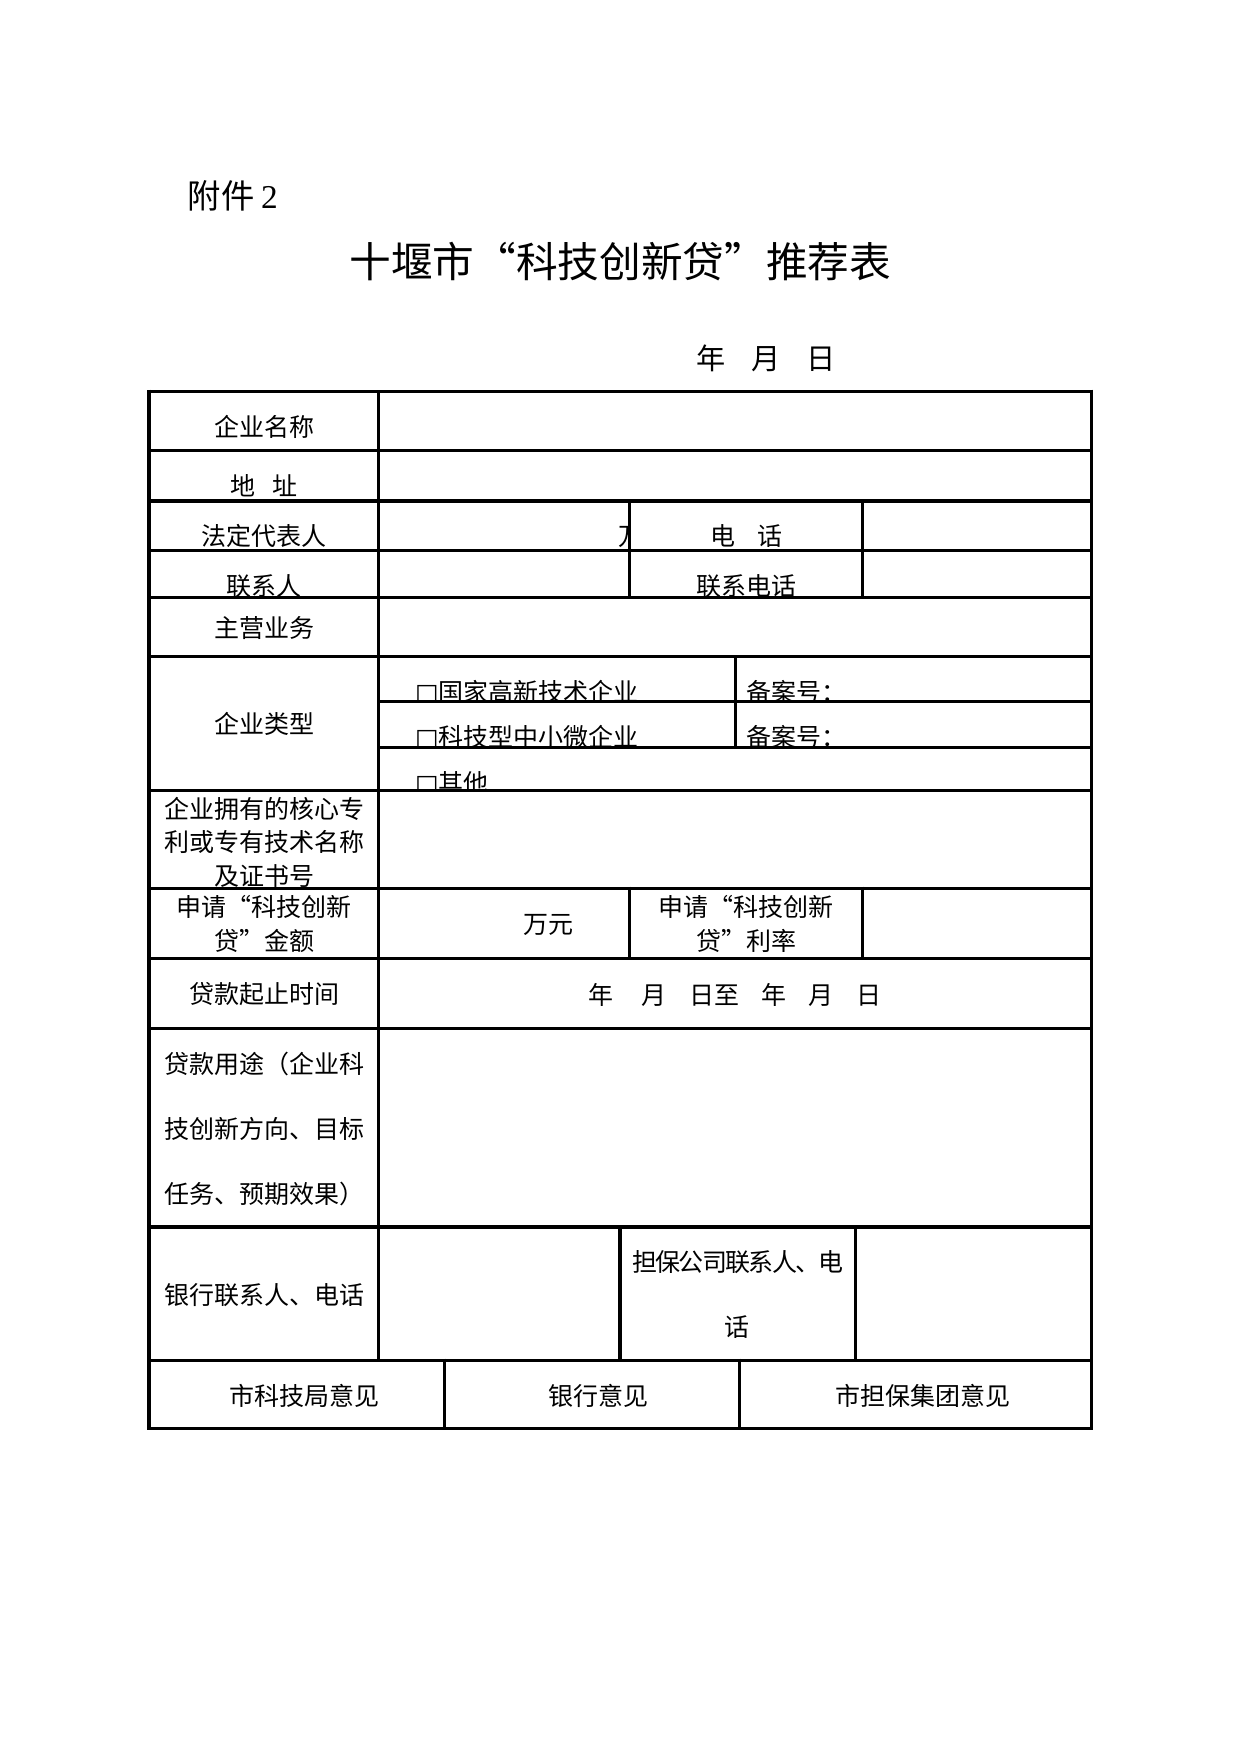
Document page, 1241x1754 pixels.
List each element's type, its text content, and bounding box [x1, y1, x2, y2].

table_cell [864, 552, 1090, 596]
table_cell 联系电话 [631, 552, 861, 596]
table_cell 主营业务 [151, 599, 377, 655]
table_cell 贷款起止时间 [151, 960, 377, 1027]
text 附件2 [187, 162, 1053, 227]
table_cell 市科技局意见 [151, 1362, 443, 1427]
table_cell 银行联系人、电话 [151, 1229, 377, 1358]
table_cell 申请“科技创新贷”金额 [151, 890, 377, 957]
table_cell 担保公司联系人、电话 [622, 1229, 854, 1358]
table_cell 申请“科技创新贷”利率 [631, 890, 861, 957]
table_cell [380, 792, 1090, 887]
table_cell 万 [380, 503, 628, 548]
table_header [380, 393, 1090, 448]
table_cell [380, 452, 1090, 499]
text 十堰市“科技创新贷”推荐表 [187, 227, 1053, 292]
table_cell 年 月 日至 年 月 日 [380, 960, 1090, 1027]
table_cell 备案号： [737, 703, 1090, 746]
table_cell 地 址 [151, 452, 377, 499]
table_cell 市担保集团意见 [741, 1362, 1090, 1427]
table_header 企业名称 [151, 393, 377, 448]
table_cell [864, 890, 1090, 957]
table_cell 备案号： [737, 658, 1090, 699]
table_cell 联系人 [151, 552, 377, 596]
table_cell [864, 503, 1090, 548]
table_cell [380, 1229, 618, 1358]
text 年 月 日 [187, 324, 1053, 389]
table_cell □其他 [380, 749, 1090, 788]
table_cell 万元 [380, 890, 628, 957]
table_cell 贷款用途（企业科技创新方向、目标任务、预期效果） [151, 1030, 377, 1225]
table_cell 法定代表人 [151, 503, 377, 548]
table_cell □国家高新技术企业 [380, 658, 734, 699]
table_cell 电 话 [631, 503, 861, 548]
table_cell [857, 1229, 1090, 1358]
table_cell 企业类型 [151, 658, 377, 788]
table_cell [380, 599, 1090, 655]
table_cell 银行意见 [446, 1362, 738, 1427]
table_cell □科技型中小微企业 [380, 703, 734, 746]
table_cell 企业拥有的核心专利或专有技术名称及证书号 [151, 792, 377, 887]
table_cell [380, 1030, 1090, 1225]
table_cell [380, 552, 628, 596]
